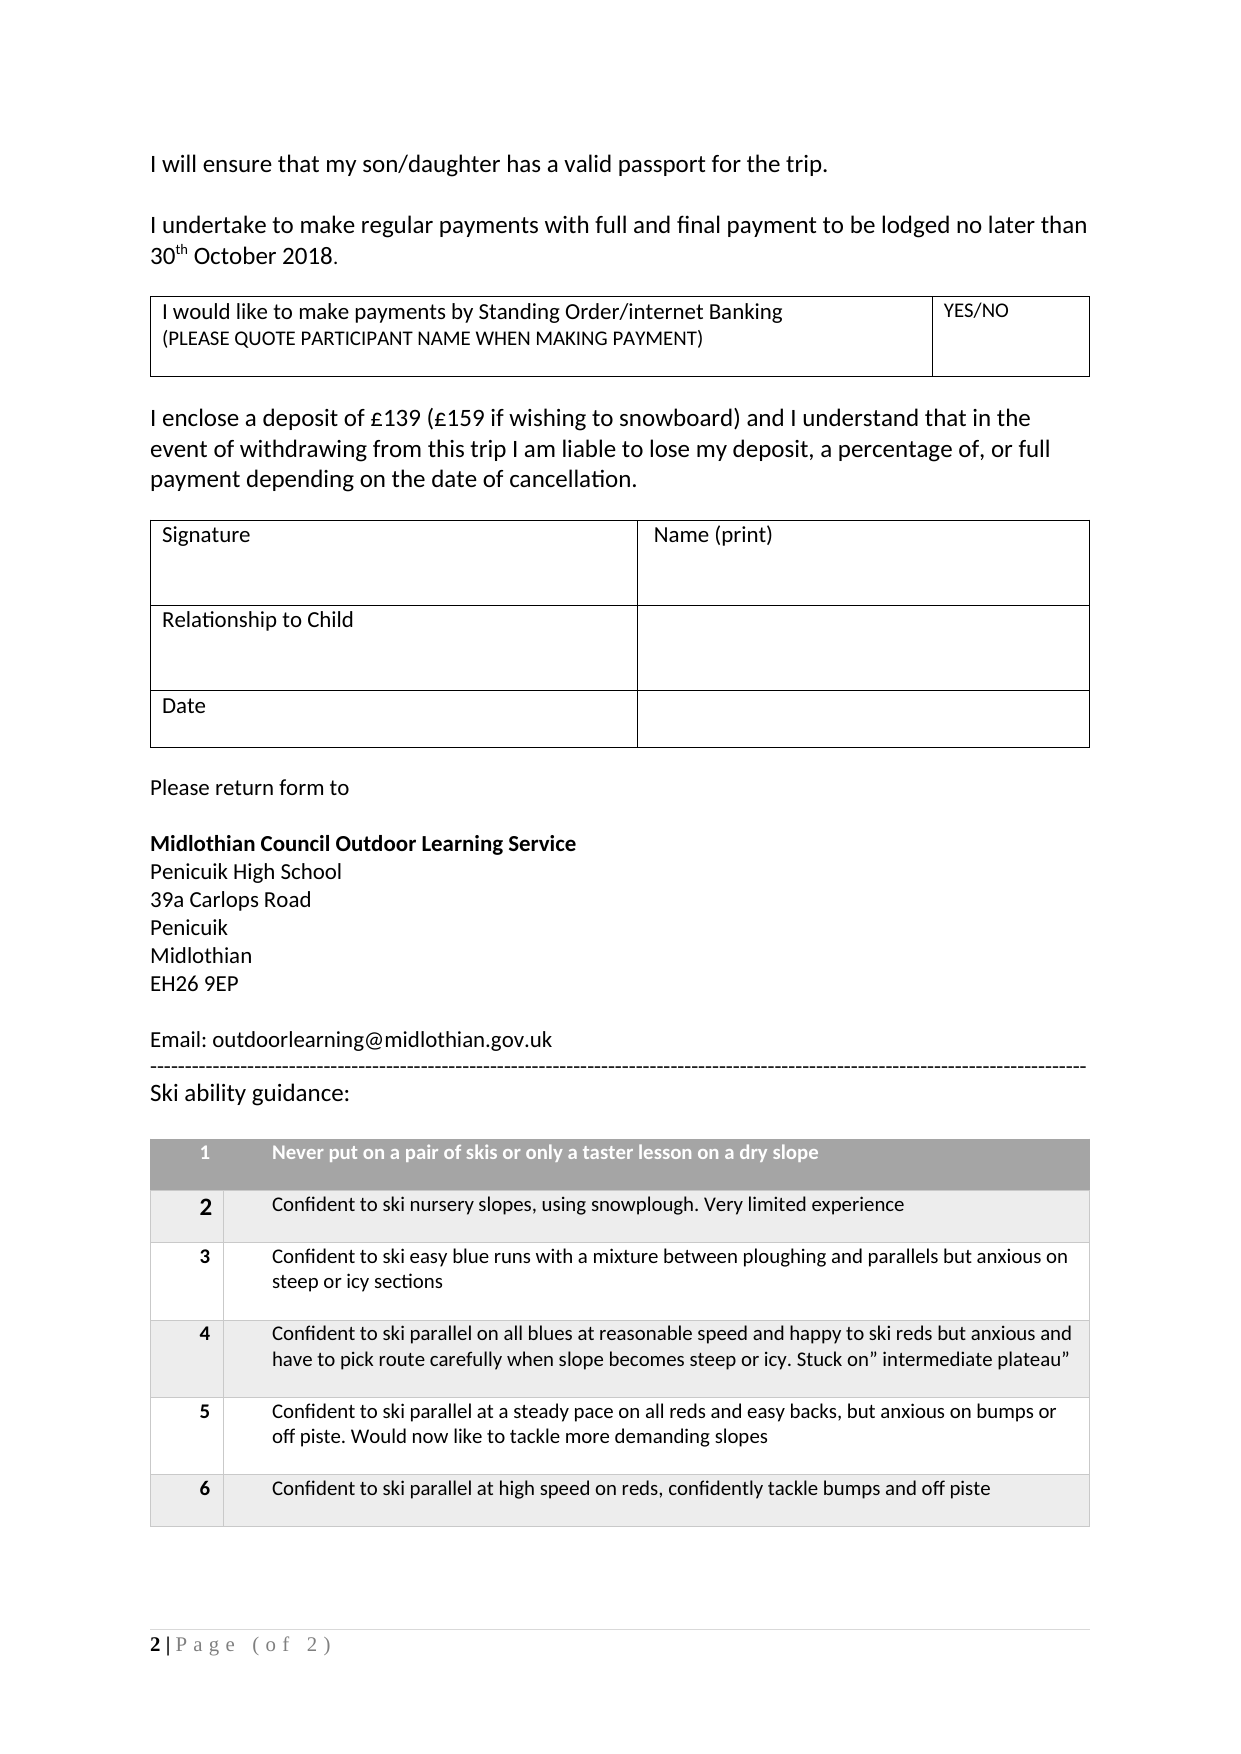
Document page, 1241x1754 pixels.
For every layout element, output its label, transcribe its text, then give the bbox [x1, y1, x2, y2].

text I undertake to make regular payments with full and final payment to be lodged no later than [150, 210, 1090, 240]
table_cell Confident to ski nursery slopes, using snowplough. Very limited experience [224, 1191, 1089, 1242]
table_header I would like to make payments by Standing Order/internet Banking (PLEASE QUOTE PARTICIPANT NAME WHEN MAKING PAYMENT) [151, 297, 932, 376]
text Email: outdoorlearning@midlothian.gov.uk [150, 1025, 1090, 1053]
text Penicuik High School [150, 857, 1090, 885]
text 30th October 2018. [150, 240, 1090, 271]
text EH26 9EP [150, 969, 1090, 997]
table_cell Relationship to Child [151, 606, 637, 690]
table_header Never put on a pair of skis or only a taster lesson on a dry slope [224, 1140, 1089, 1190]
table_cell 5 [151, 1398, 223, 1474]
table_cell [638, 691, 1089, 747]
table_cell Confident to ski parallel at a steady pace on all reds and easy backs, but anxious on bumps or off piste. Would now like to tackle more demanding slopes [224, 1398, 1089, 1474]
text --------------------------------------------------------------------------------------------------------------------------------------- [150, 1053, 1090, 1077]
table_cell 6 [151, 1475, 223, 1526]
table_cell Confident to ski easy blue runs with a mixture between ploughing and parallels but anxious on steep or icy sections [224, 1243, 1089, 1319]
table_cell 2 [151, 1191, 223, 1242]
text I will ensure that my son/daughter has a valid passport for the trip. [150, 149, 1090, 179]
text Midlothian [150, 941, 1090, 969]
text Please return form to [150, 773, 1090, 801]
text Penicuik [150, 913, 1090, 941]
table_cell Confident to ski parallel at high speed on reds, confidently tackle bumps and off piste [224, 1475, 1089, 1526]
table_header YES/NO [933, 297, 1089, 376]
text 39a Carlops Road [150, 885, 1090, 913]
table_cell Confident to ski parallel on all blues at reasonable speed and happy to ski reds but anxious and have to pick route carefully when slope becomes steep or icy. Stuck on” intermediate plateau” [224, 1321, 1089, 1397]
table_cell Date [151, 691, 637, 747]
table_cell [638, 606, 1089, 690]
text I enclose a deposit of £139 (£159 if wishing to snowboard) and I understand that in the event of withdrawing from this trip I am liable to lose my deposit, a percentage of, or full payment depending on the date of cancellation. [150, 402, 1090, 494]
table_header Signature [151, 521, 637, 604]
table_header Name (print) [638, 521, 1089, 604]
table_cell 4 [151, 1321, 223, 1397]
table_header 1 [151, 1140, 223, 1190]
text Midlothian Council Outdoor Learning Service [150, 829, 1090, 857]
text Ski ability guidance: [150, 1077, 1090, 1108]
table_cell 3 [151, 1243, 223, 1319]
